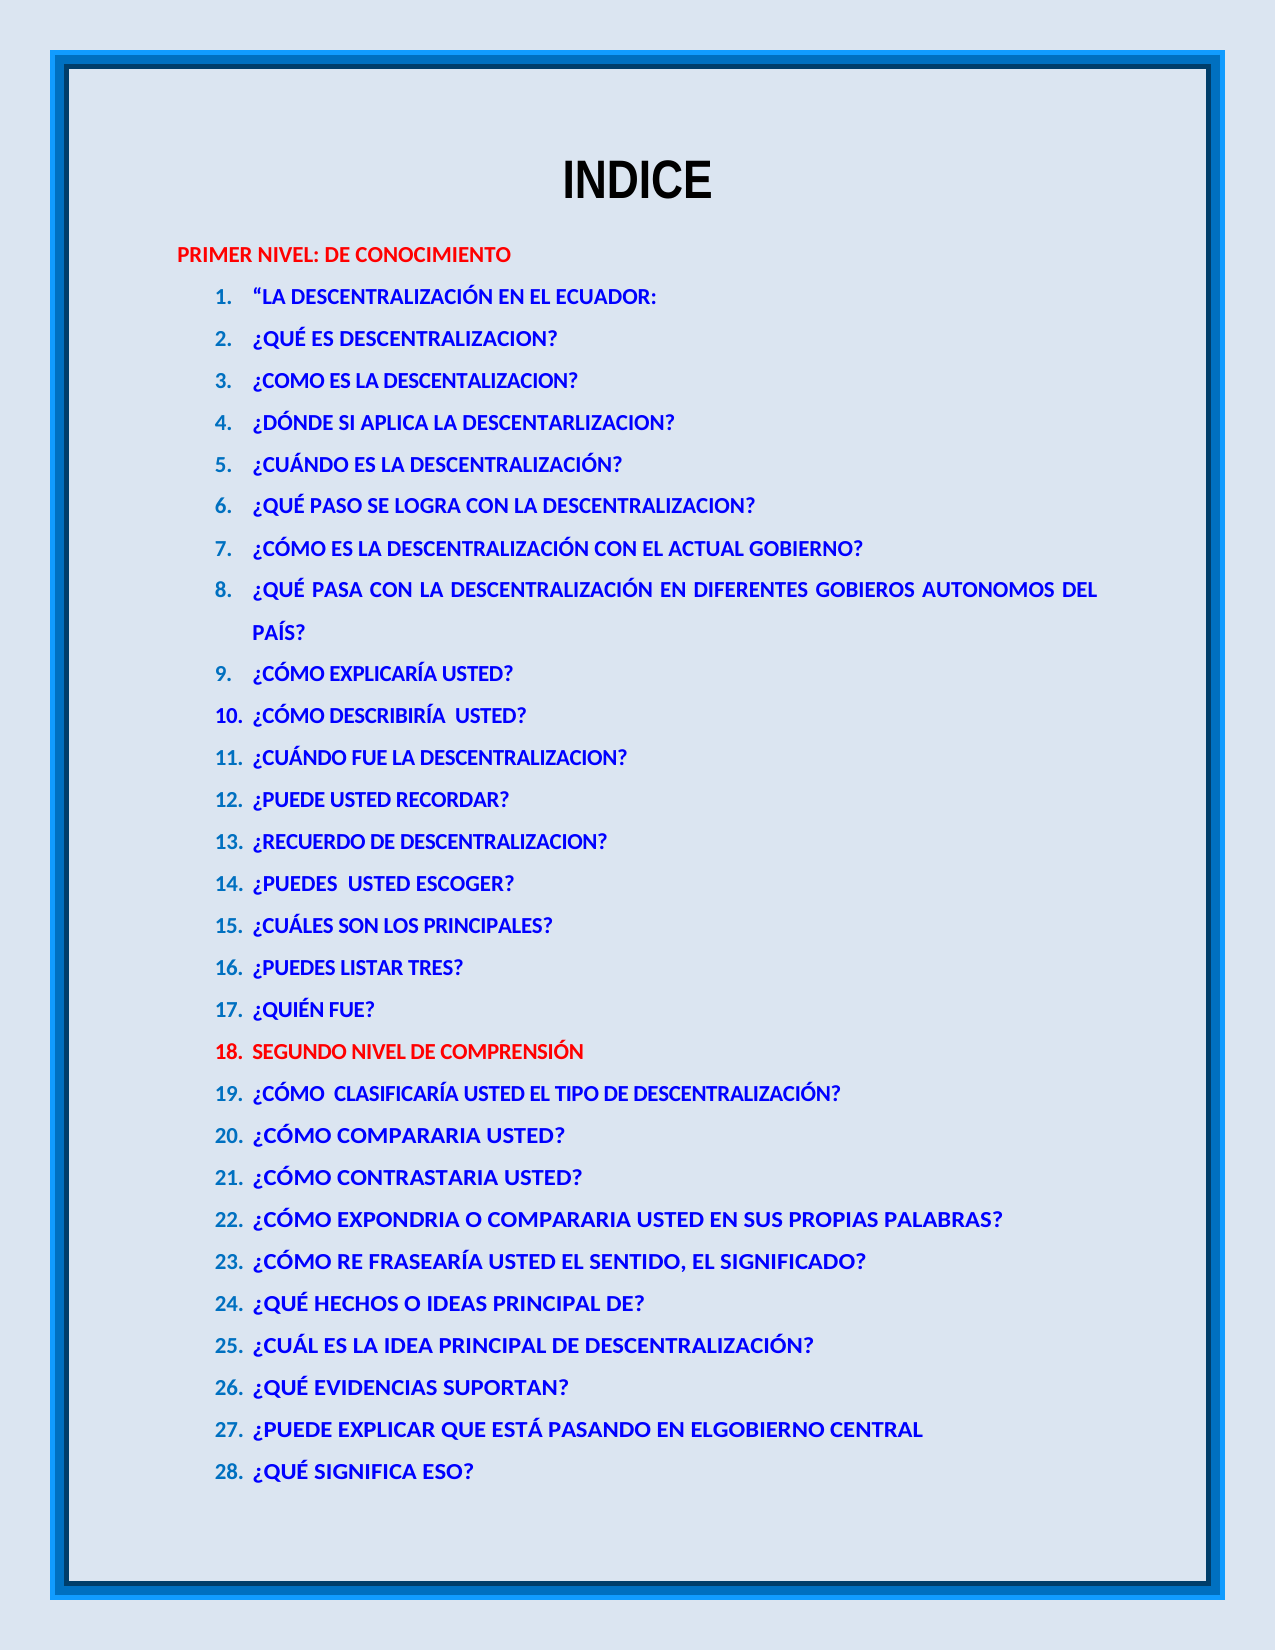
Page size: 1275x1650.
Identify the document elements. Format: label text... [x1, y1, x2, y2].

list ¿CÓMO CONTRASTARIA USTED? [214, 1163, 1098, 1191]
list ¿CUÁLES SON LOS PRINCIPALES? [214, 911, 1098, 939]
list ¿QUÉ PASO SE LOGRA CON LA DESCENTRALIZACION? [214, 492, 1098, 520]
list ¿CÓMO ES LA DESCENTRALIZACIÓN CON EL ACTUAL GOBIERNO? [214, 534, 1098, 562]
list ¿PUEDE USTED RECORDAR? [214, 786, 1098, 813]
list ¿QUIÉN FUE? [214, 995, 1098, 1023]
list ¿QUÉ SIGNIFICA ESO? [214, 1457, 1098, 1485]
list ¿QUÉ EVIDENCIAS SUPORTAN? [214, 1373, 1098, 1401]
list ¿CÓMO EXPLICARÍA USTED? [214, 659, 1098, 688]
list ¿CUÁL ES LA IDEA PRINCIPAL DE DESCENTRALIZACIÓN? [214, 1331, 1098, 1359]
list ¿CÓMO RE FRASEARÍA USTED EL SENTIDO, EL SIGNIFICADO? [214, 1247, 1098, 1275]
list ¿QUÉ HECHOS O IDEAS PRINCIPAL DE? [214, 1289, 1098, 1317]
text INDICE [177, 147, 1098, 210]
list ¿DÓNDE SI APLICA LA DESCENTARLIZACION? [214, 408, 1098, 436]
list ¿COMO ES LA DESCENTALIZACION? [214, 366, 1098, 394]
list ¿QUÉ ES DESCENTRALIZACION? [214, 324, 1098, 352]
list ¿CUÁNDO FUE LA DESCENTRALIZACION? [214, 743, 1098, 772]
list ¿PUEDES USTED ESCOGER? [214, 869, 1098, 897]
list ¿CUÁNDO ES LA DESCENTRALIZACIÓN? [214, 450, 1098, 478]
list ¿PUEDES LISTAR TRES? [214, 953, 1098, 981]
list ¿QUÉ PASA CON LA DESCENTRALIZACIÓN EN DIFERENTES GOBIEROS AUTONOMOS DEL PAÍS? [214, 576, 1098, 646]
text PRIMER NIVEL: DE CONOCIMIENTO [177, 240, 1098, 268]
list ¿PUEDE EXPLICAR QUE ESTÁ PASANDO EN ELGOBIERNO CENTRAL [214, 1415, 1098, 1443]
list “LA DESCENTRALIZACIÓN EN EL ECUADOR: [214, 282, 1098, 310]
list ¿RECUERDO DE DESCENTRALIZACION? [214, 827, 1098, 856]
list ¿CÓMO EXPONDRIA O COMPARARIA USTED EN SUS PROPIAS PALABRAS? [214, 1205, 1098, 1233]
list ¿CÓMO CLASIFICARÍA USTED EL TIPO DE DESCENTRALIZACIÓN? [214, 1079, 1098, 1107]
list SEGUNDO NIVEL DE COMPRENSIÓN [214, 1037, 1098, 1065]
list ¿CÓMO COMPARARIA USTED? [214, 1121, 1098, 1149]
list ¿CÓMO DESCRIBIRÍA USTED? [214, 702, 1098, 729]
